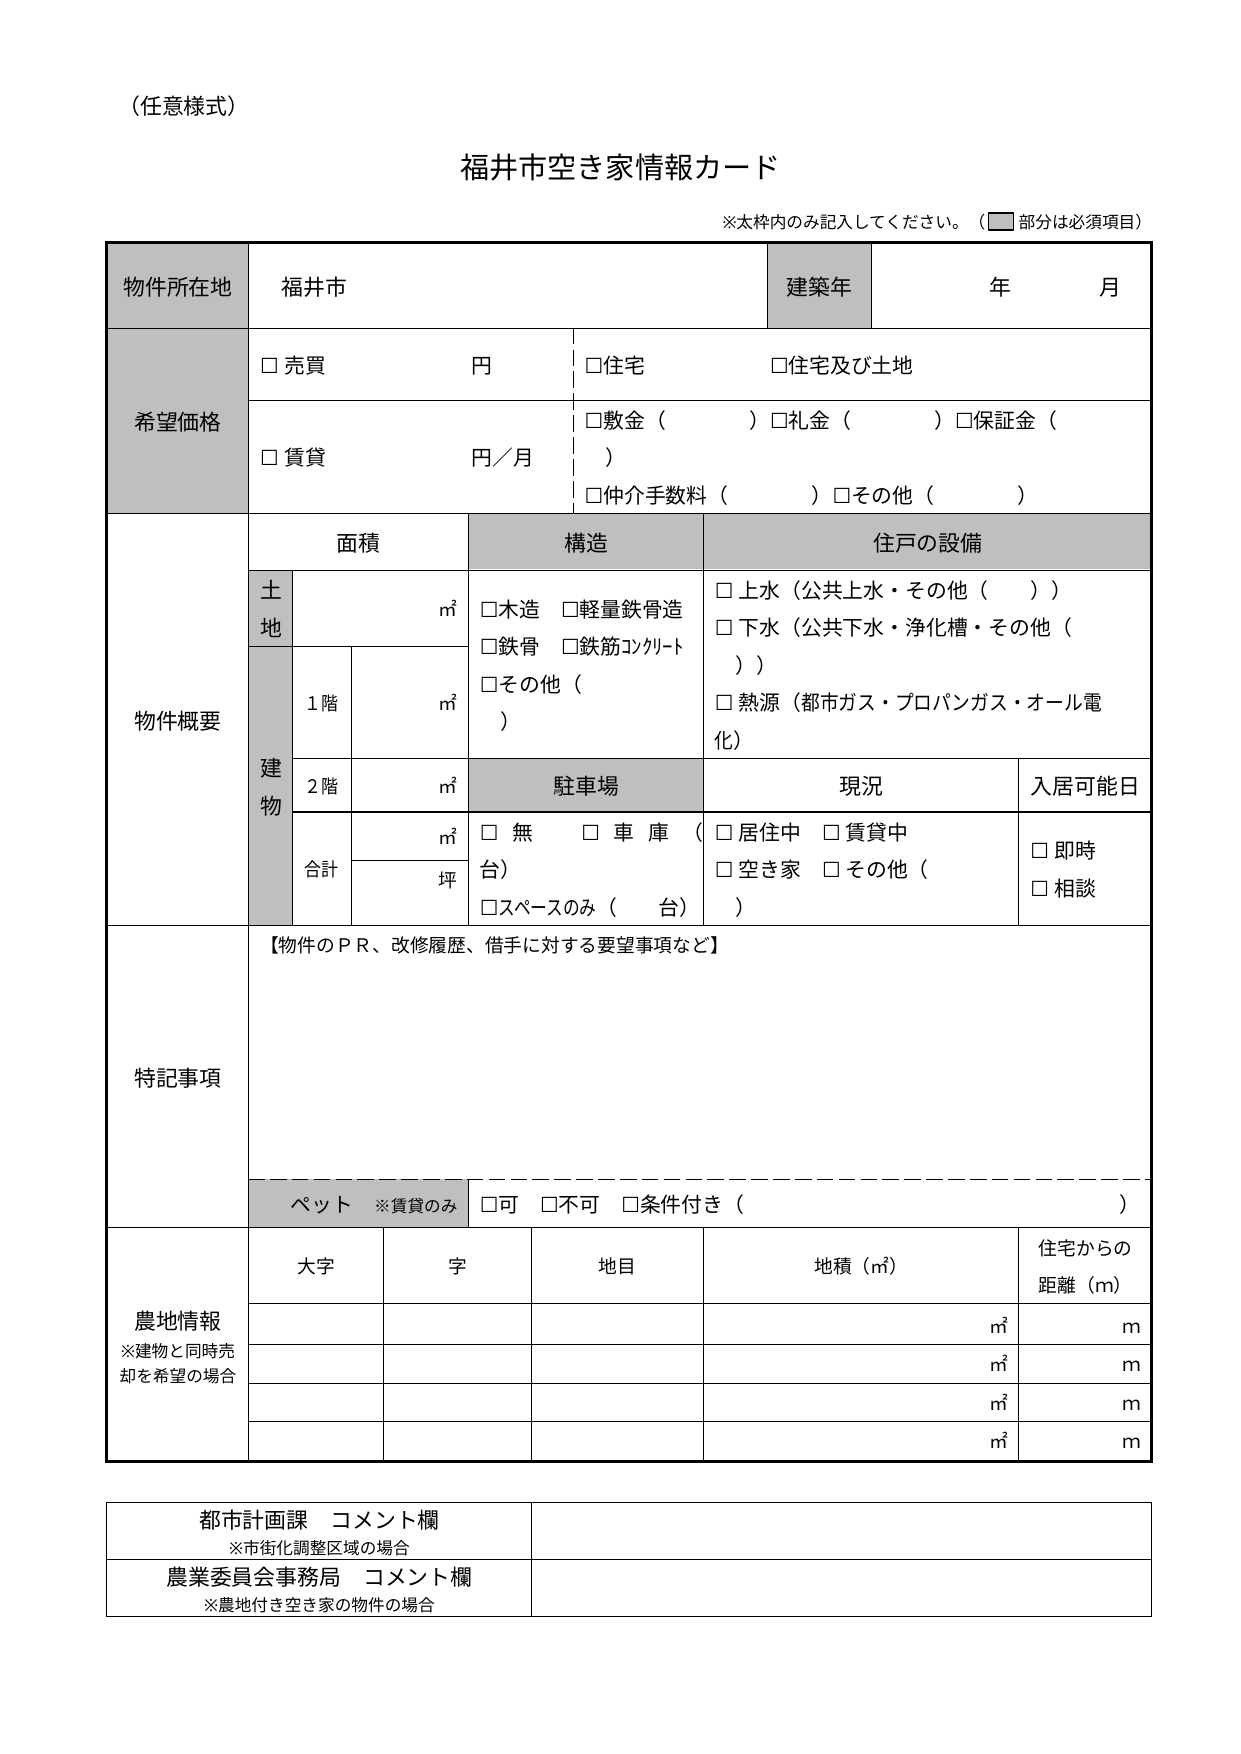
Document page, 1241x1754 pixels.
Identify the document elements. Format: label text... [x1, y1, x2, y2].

table_cell 土地 [249, 571, 292, 646]
table_cell [249, 1422, 383, 1459]
table_cell 住戸の設備 [704, 514, 1150, 569]
table_header 建築年 [768, 244, 871, 328]
table_cell ペット ※賃貸のみ [249, 1179, 468, 1227]
table_cell 合計 [293, 813, 351, 925]
table_cell 大字 [249, 1228, 383, 1303]
table_cell ㎡ [704, 1422, 1018, 1459]
table_cell 特記事項 [108, 926, 248, 1227]
table_cell 現況 [704, 759, 1018, 811]
table_cell ☐ 上水（公共上水・その他（ ）） ☐ 下水（公共下水・浄化槽・その他（ ）） ☐ 熱源（都市ガス・プロパンガス・オール電化） [704, 571, 1150, 758]
table_cell ㎡ [704, 1384, 1018, 1421]
table_cell 地目 [532, 1228, 703, 1303]
table_cell [249, 1384, 383, 1421]
table_cell [384, 1422, 531, 1459]
table_header 年 月 [872, 244, 1150, 328]
table_cell ☐ 売買 円 [249, 329, 573, 399]
table_cell 面積 [249, 514, 468, 569]
table_cell ｍ [1019, 1304, 1150, 1344]
table_cell 農地情報 ※建物と同時売却を希望の場合 [108, 1228, 248, 1459]
table_cell ☐敷金（ ）☐礼金（ ）☐保証金（ ） ☐仲介手数料（ ）☐その他（ ） [573, 401, 1150, 513]
table_cell ☐ 居住中 ☐ 賃貸中 ☐ 空き家 ☐ その他（ ） [704, 813, 1018, 925]
table_cell [384, 1304, 531, 1344]
table_cell ☐無 ☐車庫（ 台） ☐スペースのみ（ 台） [469, 813, 703, 925]
table_cell [532, 1422, 703, 1459]
table_cell 希望価格 [108, 329, 248, 513]
table_cell 駐車場 [469, 759, 703, 811]
table_cell 地積（㎡） [704, 1228, 1018, 1303]
table_cell ㎡ [293, 571, 468, 646]
table_cell [532, 1304, 703, 1344]
text 福井市空き家情報カード [118, 128, 1122, 203]
list ※太枠内のみ記入してください。（ 部分は必須項目） [156, 203, 1152, 241]
table_cell ㎡ [704, 1345, 1018, 1382]
table_cell [532, 1384, 703, 1421]
table_cell ｍ [1019, 1422, 1150, 1459]
table_cell 坪 [352, 861, 468, 925]
table_cell ｍ [1019, 1384, 1150, 1421]
table_cell ｍ [1019, 1345, 1150, 1382]
table_cell 【物件のＰＲ、改修履歴、借手に対する要望事項など】 [249, 926, 1150, 1179]
table_header 物件所在地 [108, 244, 248, 328]
table_cell 住宅からの距離（ｍ） [1019, 1228, 1150, 1303]
table_cell ☐ 即時 ☐ 相談 [1019, 813, 1150, 925]
table_cell 入居可能日 [1019, 759, 1150, 811]
table_header [532, 1503, 1151, 1559]
table_cell 物件概要 [108, 514, 248, 925]
table_cell [532, 1560, 1151, 1616]
table_cell [384, 1345, 531, 1382]
table_cell ☐木造 ☐軽量鉄骨造 ☐鉄骨 ☐鉄筋ｺﾝｸﾘｰﾄ ☐その他（ ） [469, 571, 703, 758]
table_cell 建物 [249, 647, 292, 925]
table_cell [249, 1304, 383, 1344]
table_header 福井市 [249, 244, 767, 328]
table_cell １階 [293, 647, 351, 758]
table_cell [249, 1345, 383, 1382]
table_cell [532, 1345, 703, 1382]
table_cell 農業委員会事務局 コメント欄 ※農地付き空き家の物件の場合 [107, 1560, 531, 1616]
table_cell [384, 1384, 531, 1421]
table_cell 構造 [469, 514, 703, 569]
table_cell ㎡ [352, 647, 468, 758]
table_cell ㎡ [352, 759, 468, 811]
table_cell ☐ 賃貸 円／月 [249, 401, 573, 513]
table_cell ㎡ [704, 1304, 1018, 1344]
table_cell ☐可 ☐不可 ☐条件付き（ ） [469, 1179, 1150, 1227]
table_cell ㎡ [352, 813, 468, 859]
table_cell 字 [384, 1228, 531, 1303]
table_cell ２階 [293, 759, 351, 811]
table_cell ☐住宅 ☐住宅及び土地 [573, 329, 1150, 399]
table_header 都市計画課 コメント欄 ※市街化調整区域の場合 [107, 1503, 531, 1559]
